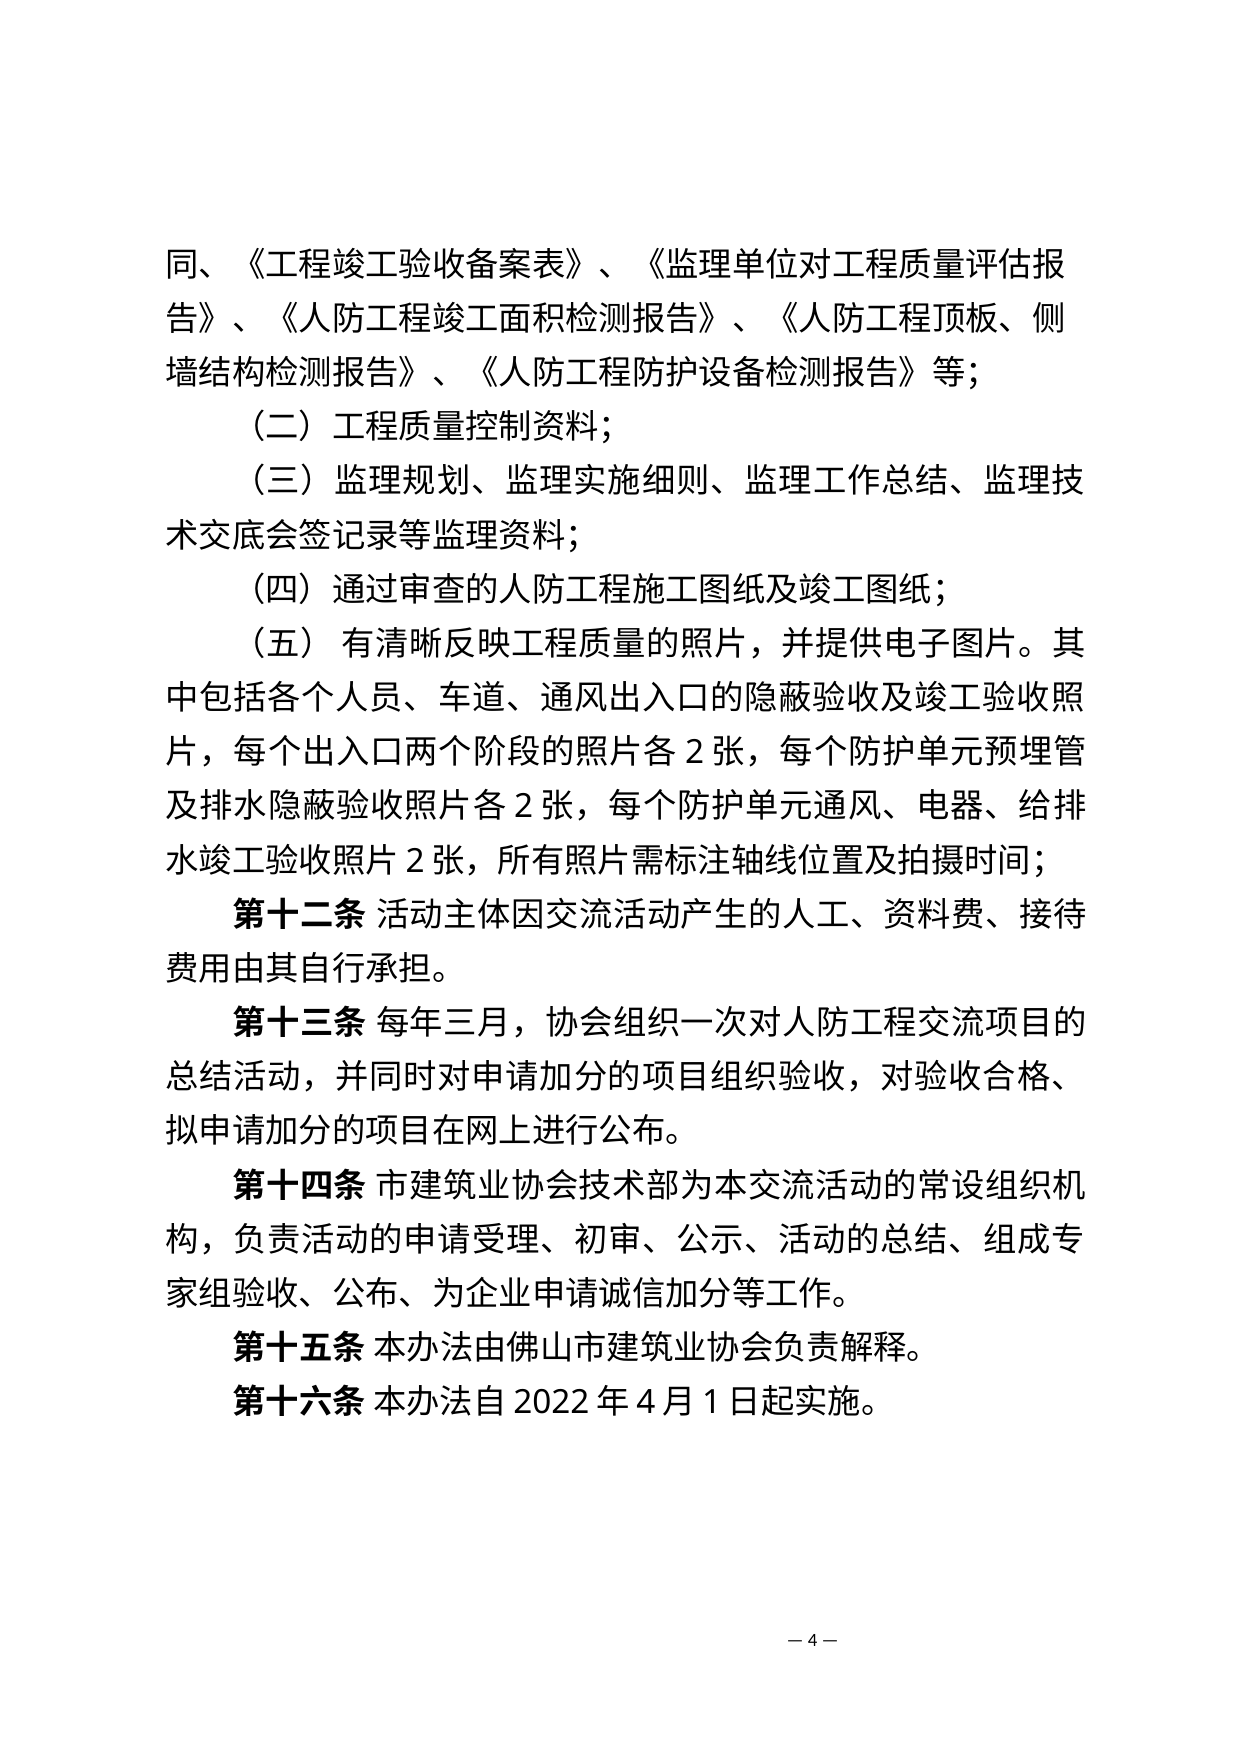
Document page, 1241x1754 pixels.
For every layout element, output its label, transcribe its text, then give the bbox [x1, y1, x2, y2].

text （三）监理规划、监理实施细则、监理工作总结、监理技术交底会签记录等监理资料； [165, 449, 1087, 558]
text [165, 233, 1087, 395]
text （五） 有清晰反映工程质量的照片，并提供电子图片。其中包括各个人员、车道、通风出入口的隐蔽验收及竣工验收照片，每个出入口两个阶段的照片各2张，每个防护单元预埋管及排水隐蔽验收照片各2张，每个防护单元通风、电器、给排水竣工验收照片2张，所有照片需标注轴线位置及拍摄时间； [165, 612, 1087, 883]
text 第十二条 活动主体因交流活动产生的人工、资料费、接待费用由其自行承担。 [165, 883, 1087, 991]
text 第十三条 每年三月，协会组织一次对人防工程交流项目的总结活动，并同时对申请加分的项目组织验收，对验收合格、拟申请加分的项目在网上进行公布。 [165, 991, 1087, 1154]
text （四）通过审查的人防工程施工图纸及竣工图纸； [165, 558, 1087, 612]
text 第十六条 本办法自2022年4月1日起实施。 [165, 1370, 1087, 1424]
text （二）工程质量控制资料； [165, 395, 1087, 449]
text 第十五条 本办法由佛山市建筑业协会负责解释。 [165, 1316, 1087, 1370]
text 第十四条 市建筑业协会技术部为本交流活动的常设组织机构，负责活动的申请受理、初审、公示、活动的总结、组成专家组验收、公布、为企业申请诚信加分等工作。 [165, 1154, 1087, 1316]
